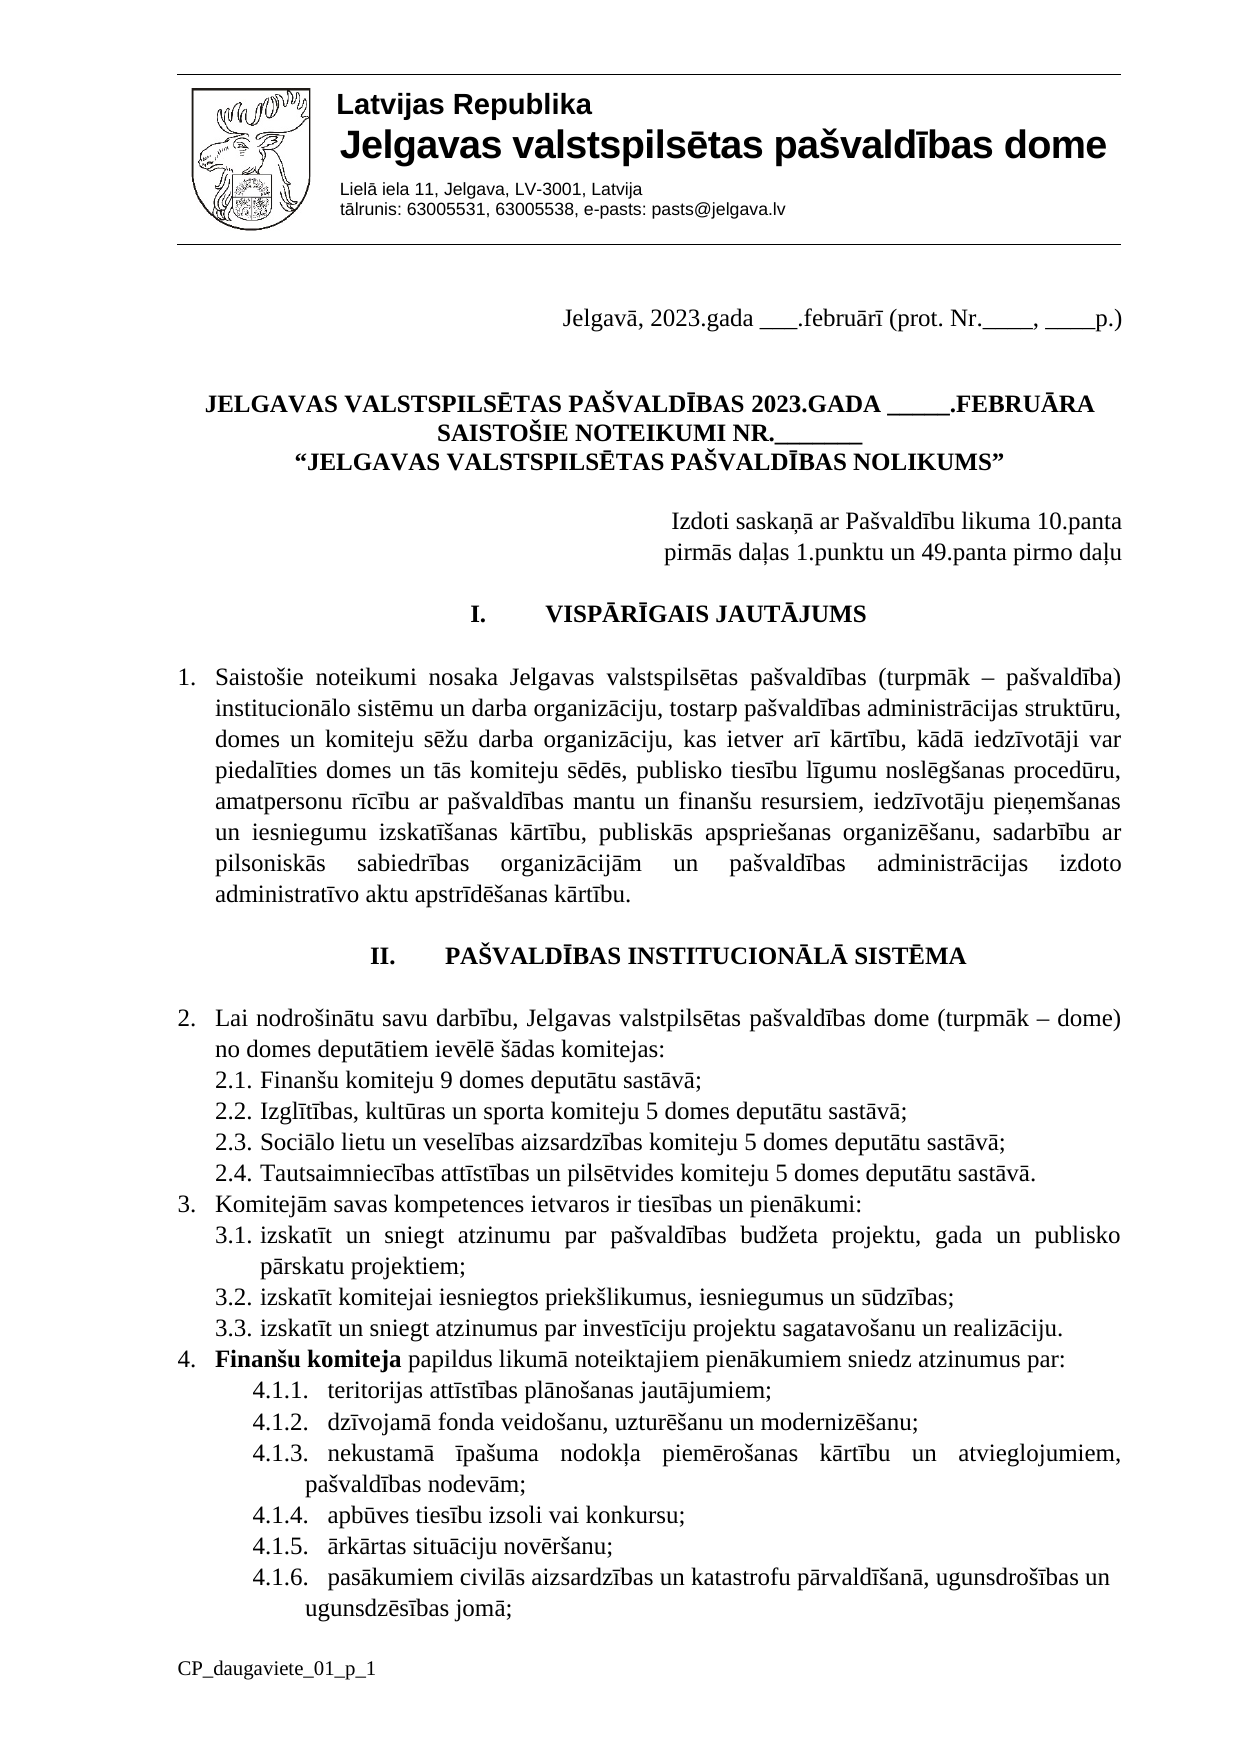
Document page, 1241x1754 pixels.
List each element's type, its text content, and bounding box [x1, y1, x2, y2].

list nekustamā īpašuma nodokļa piemērošanas kārtību un atvieglojumiem, pašvaldības nodevām; [252, 1438, 1122, 1497]
list Finanšu komiteju 9 domes deputātu sastāvā; [215, 1065, 1122, 1094]
list izskatīt komitejai iesniegtos priekšlikumus, iesniegumus un sūdzības; [215, 1282, 1122, 1311]
list Lai nodrošinātu savu darbību, Jelgavas valstpilsētas pašvaldības dome (turpmāk – dome) no domes deputātiem ievēlē šādas komitejas: [177, 1003, 1122, 1063]
list teritorijas attīstības plānošanas jautājumiem; [252, 1376, 1122, 1404]
list Izglītības, kultūras un sporta komiteju 5 domes deputātu sastāvā; [215, 1096, 1122, 1125]
text Izdoti saskaņā ar Pašvaldību likuma 10.panta pirmās daļas 1.punktu un 49.panta pirmo daļu [620, 506, 1122, 566]
text “JELGAVAS VALSTSPILSĒTAS PAŠVALDĪBAS NOLIKUMS” [177, 447, 1122, 475]
text JELGAVAS VALSTSPILSĒTAS PAŠVALDĪBAS 2023.GADA _____.FEBRUĀRA SAISTOŠIE NOTEIKUMI NR._______ [177, 389, 1122, 447]
list pasākumiem civilās aizsardzības un katastrofu pārvaldīšanā, ugunsdrošības un ugunsdzēsības jomā; [252, 1562, 1122, 1622]
list Komitejām savas kompetences ietvaros ir tiesības un pienākumi: [177, 1189, 1122, 1218]
text Jelgavā, 2023.gada ___.februārī (prot. Nr.____, ____p.) [177, 303, 1122, 332]
list Finanšu komiteja papildus likumā noteiktajiem pienākumiem sniedz atzinumus par: [177, 1344, 1122, 1373]
list Tautsaimniecības attīstības un pilsētvides komiteju 5 domes deputātu sastāvā. [215, 1158, 1122, 1187]
list apbūves tiesību izsoli vai konkursu; [252, 1500, 1122, 1528]
list Sociālo lietu un veselības aizsardzības komiteju 5 domes deputātu sastāvā; [215, 1127, 1122, 1156]
list PAŠVALDĪBAS INSTITUCIONĀLĀ SISTĒMA [215, 941, 1122, 970]
list VISPĀRĪGAIS JAUTĀJUMS [215, 599, 1122, 628]
list izskatīt un sniegt atzinumus par investīciju projektu sagatavošanu un realizāciju. [215, 1313, 1122, 1342]
list Saistošie noteikumi nosaka Jelgavas valstspilsētas pašvaldības (turpmāk – pašvaldība) institucionālo sistēmu un darba organizāciju, tostarp pašvaldības administrācijas struktūru, domes un komiteju sēžu darba organizāciju, kas ietver arī kārtību, kādā iedzīvotāji var piedalīties domes un tās komiteju sēdēs, publisko tiesību līgumu noslēgšanas procedūru, amatpersonu rīcību ar pašvaldības mantu un finanšu resursiem, iedzīvotāju pieņemšanas un iesniegumu izskatīšanas kārtību, publiskās apspriešanas organizēšanu, sadarbību ar pilsoniskās sabiedrības organizācijām un pašvaldības administrācijas izdoto administratīvo aktu apstrīdēšanas kārtību. [177, 662, 1122, 908]
picture [191, 88, 311, 231]
list ārkārtas situāciju novēršanu; [252, 1531, 1122, 1559]
list dzīvojamā fonda veidošanu, uzturēšanu un modernizēšanu; [252, 1407, 1122, 1435]
list izskatīt un sniegt atzinumu par pašvaldības budžeta projektu, gada un publisko pārskatu projektiem; [215, 1220, 1122, 1280]
